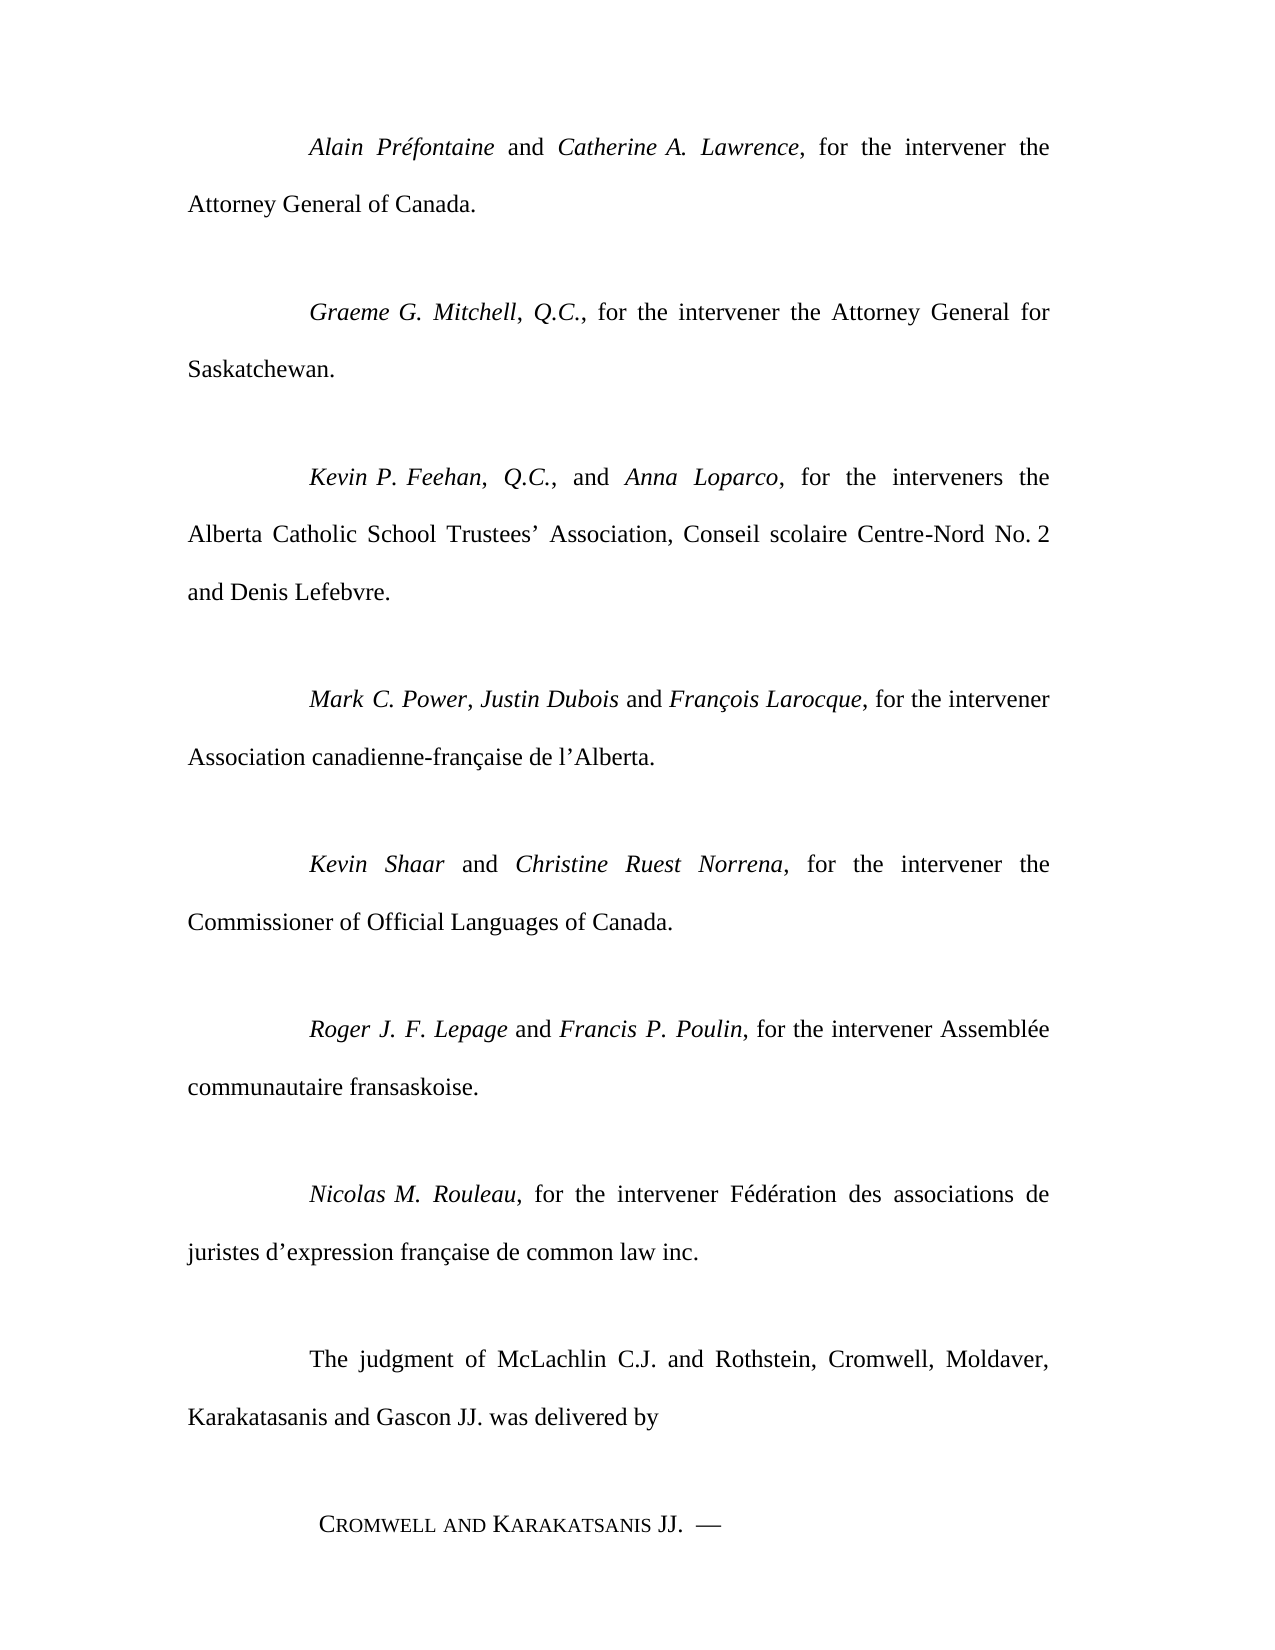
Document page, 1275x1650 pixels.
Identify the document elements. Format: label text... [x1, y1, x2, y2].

text Kevin P. Feehan, Q.C., and Anna Loparco, for the interveners the Alberta Catholic School Trustees’ Association, Conseil scolaire Centre-Nord No. 2 and Denis Lefebvre. [187, 462, 1050, 606]
text Cromwell and Karakatsanis JJ. — [187, 1509, 1050, 1538]
text Mark C. Power, Justin Dubois and François Larocque, for the intervener Association canadienne-française de l’Alberta. [187, 684, 1050, 771]
text Nicolas M. Rouleau, for the intervener Fédération des associations de juristes d’expression française de common law inc. [187, 1179, 1050, 1266]
text The judgment of McLachlin C.J. and Rothstein, Cromwell, Moldaver, Karakatasanis and Gascon JJ. was delivered by [187, 1344, 1050, 1431]
text Roger J. F. Lepage and Francis P. Poulin, for the intervener Assemblée communautaire fransaskoise. [187, 1014, 1050, 1101]
text Graeme G. Mitchell, Q.C., for the intervener the Attorney General for Saskatchewan. [187, 297, 1050, 383]
text Kevin Shaar and Christine Ruest Norrena, for the intervener the Commissioner of Official Languages of Canada. [187, 849, 1050, 936]
text Alain Préfontaine and Catherine A. Lawrence, for the intervener the Attorney General of Canada. [187, 132, 1050, 218]
